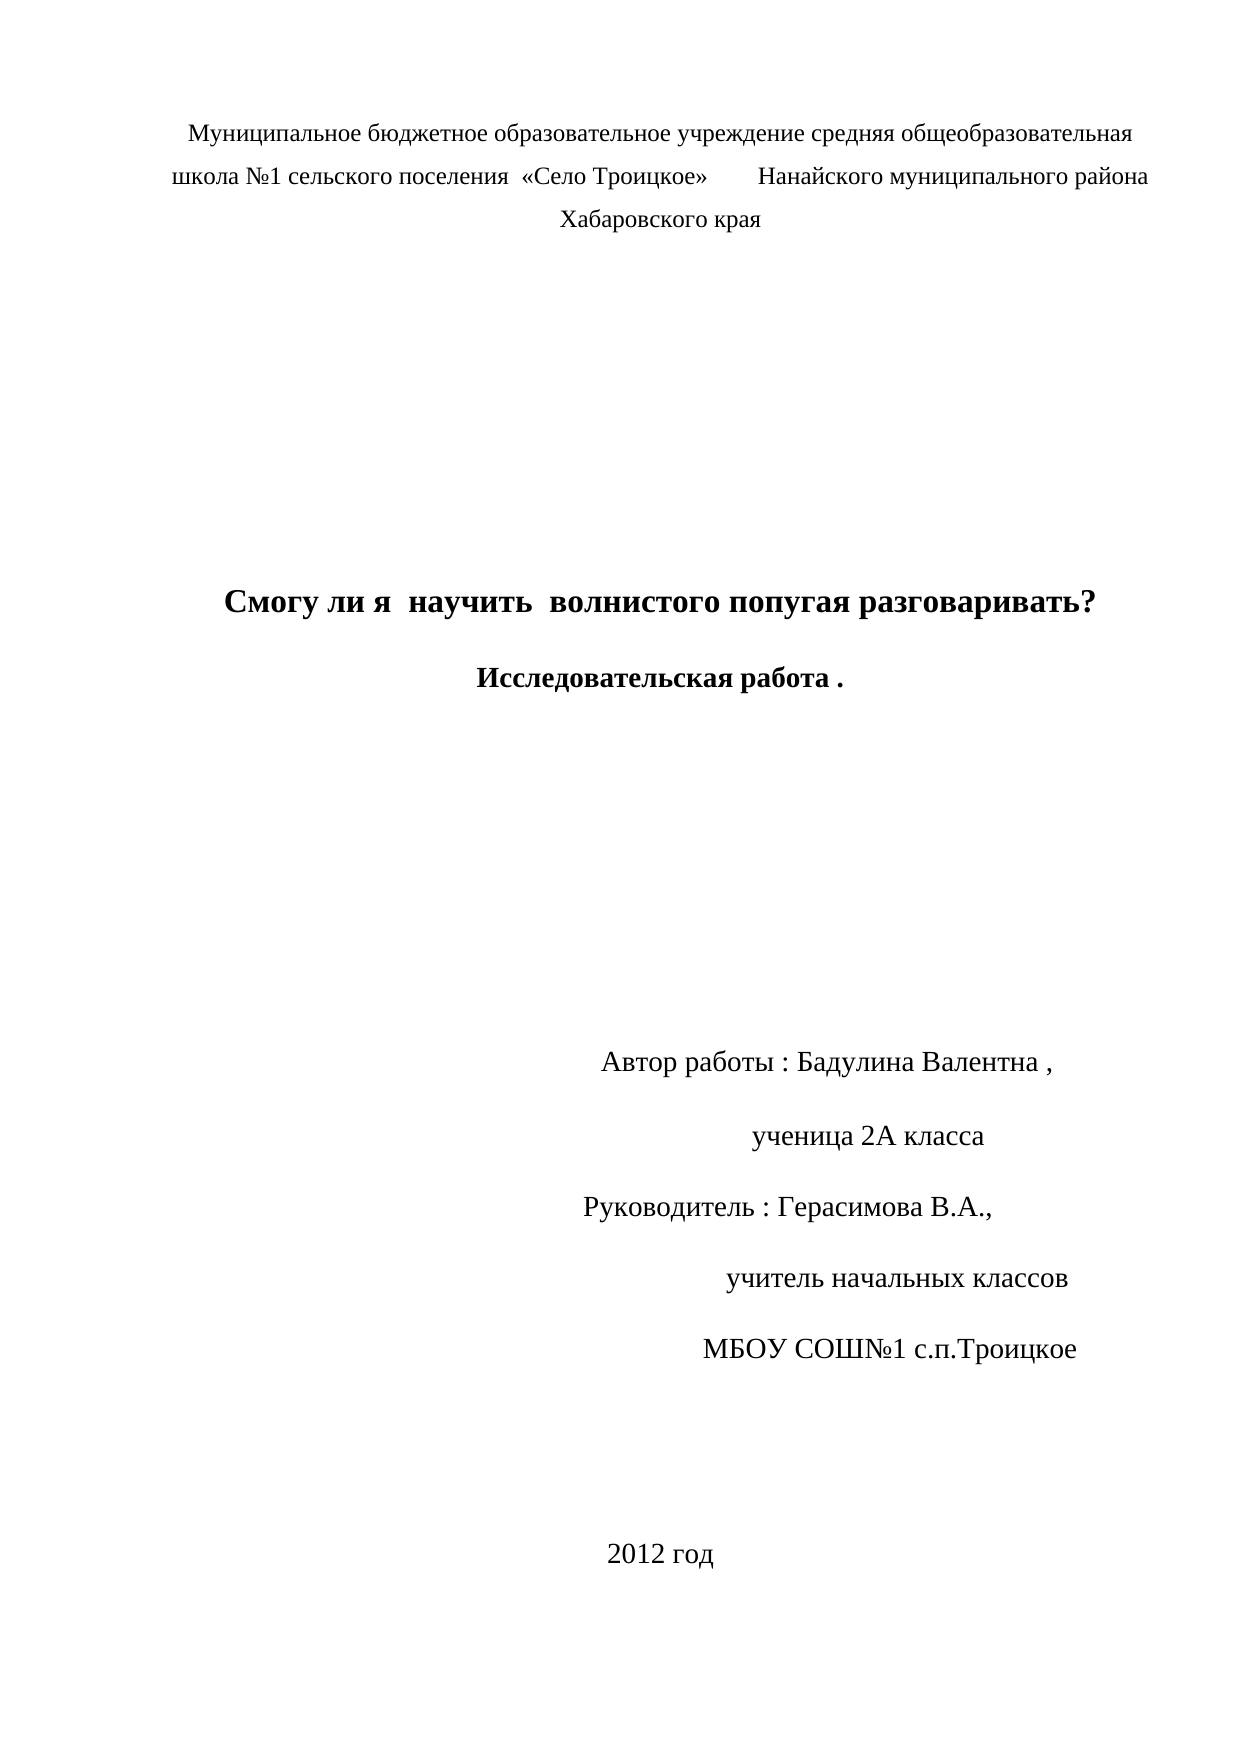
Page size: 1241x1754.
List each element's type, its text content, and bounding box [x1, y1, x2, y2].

text Исследовательская работа . [169, 660, 1152, 693]
text Руководитель : Герасимова В.А., [169, 1189, 1152, 1223]
text МБОУ СОШ№1 с.п.Троицкое [169, 1331, 1152, 1365]
text Автор работы : Бадулина Валентна , [169, 1044, 1152, 1078]
text Смогу ли я научить волнистого попугая разговаривать? [169, 582, 1152, 620]
text Муниципальное бюджетное образовательное учреждение средняя общеобразовательная школа №1 сельского поселения «Село Троицкое» Нанайского муниципального района Хабаровского края [169, 118, 1152, 233]
text ученица 2А класса [169, 1118, 1152, 1152]
text 2012 год [169, 1537, 1152, 1570]
text учитель начальных классов [169, 1260, 1152, 1294]
